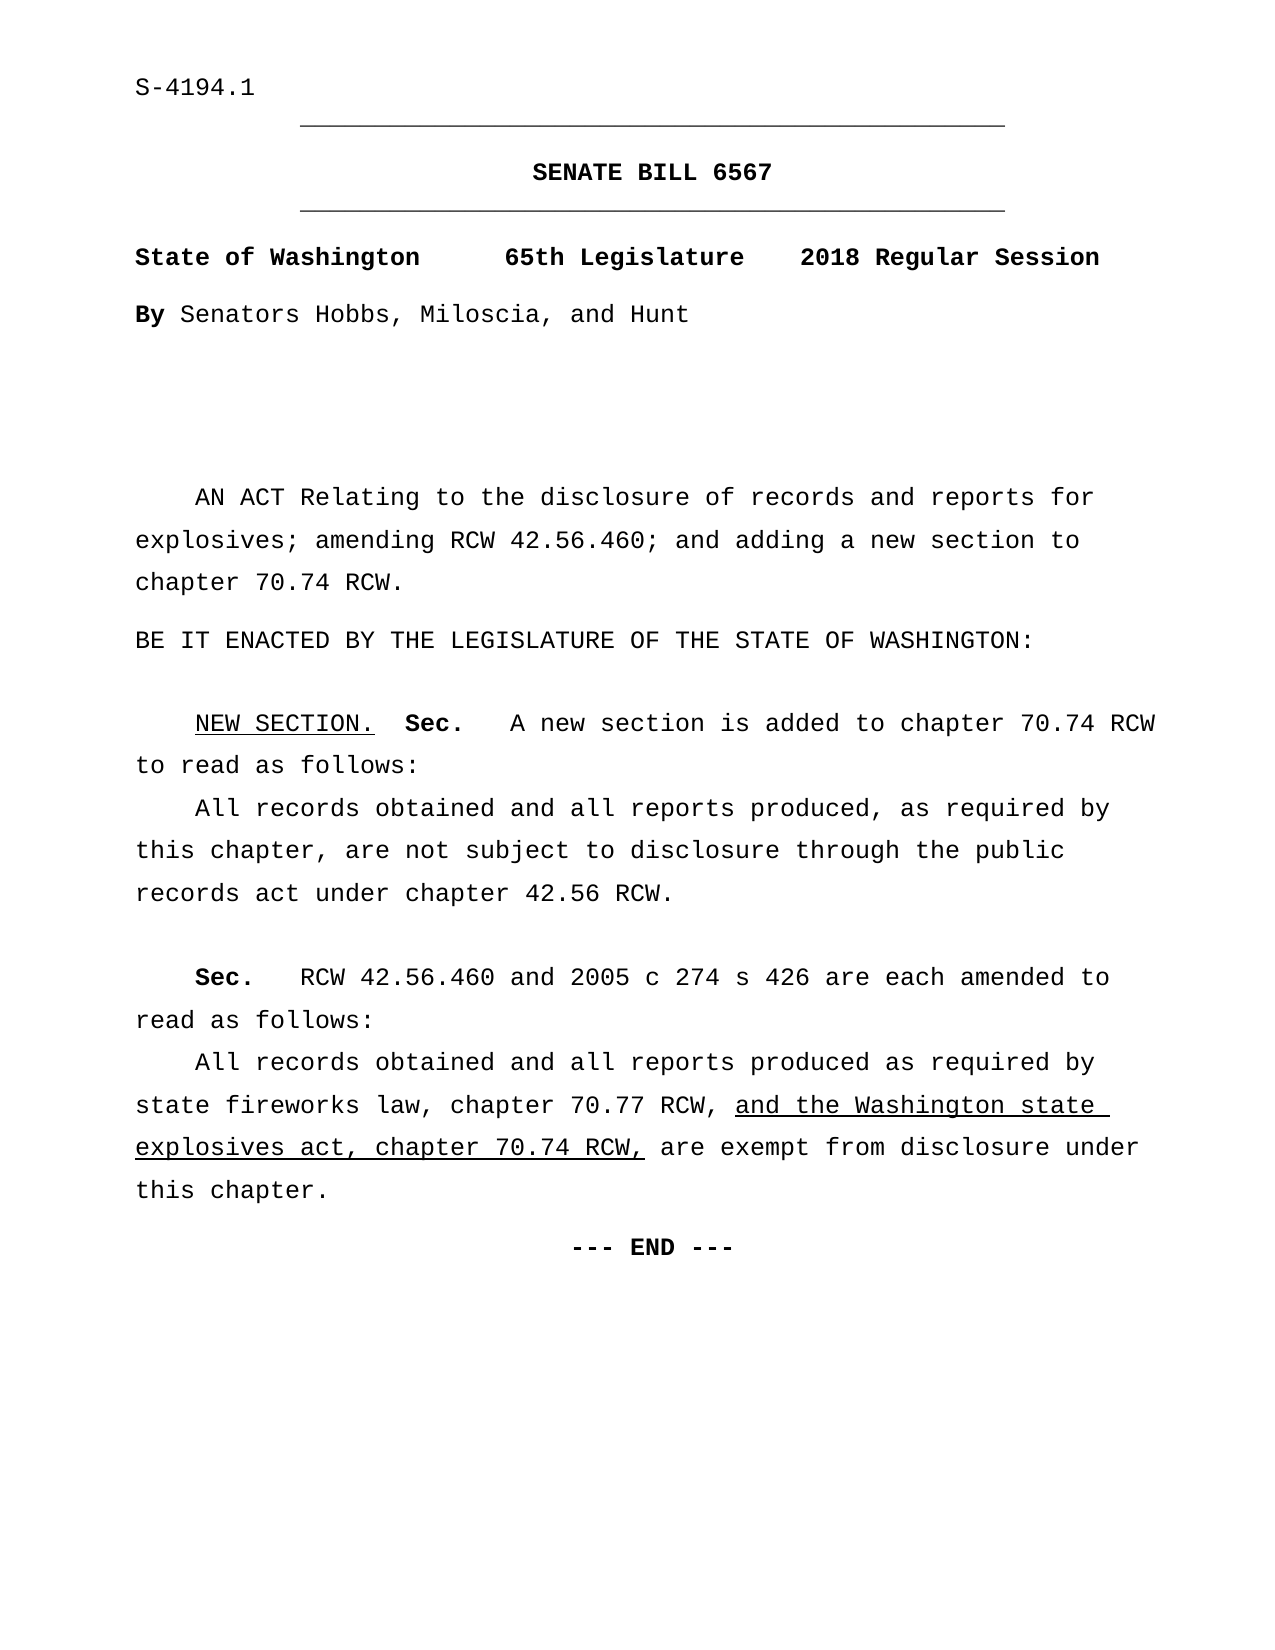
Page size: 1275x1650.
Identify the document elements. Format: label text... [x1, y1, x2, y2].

text _______________________________________________ [135, 103, 1170, 132]
text NEW SECTION. Sec. A new section is added to chapter 70.74 RCW to read as follows: [135, 697, 1170, 782]
text By Senators Hobbs, Miloscia, and Hunt [135, 302, 1170, 330]
text State of Washington 65th Legislature 2018 Regular Session [135, 245, 1170, 273]
text S-4194.1 [135, 75, 1170, 103]
text Sec. RCW 42.56.460 and 2005 c 274 s 426 are each amended to read as follows: [135, 952, 1170, 1037]
text AN ACT Relating to the disclosure of records and reports for explosives; amending RCW 42.56.460; and adding a new section to chapter 70.74 RCW. [135, 472, 1170, 599]
text _______________________________________________ [135, 188, 1170, 217]
text --- END --- [135, 1235, 1170, 1263]
text All records obtained and all reports produced, as required by this chapter, are not subject to disclosure through the public records act under chapter 42.56 RCW. [135, 782, 1170, 910]
text BE IT ENACTED BY THE LEGISLATURE OF THE STATE OF WASHINGTON: [135, 627, 1170, 656]
text All records obtained and all reports produced as required by state fireworks law, chapter 70.77 RCW, and the Washington state explosives act, chapter 70.74 RCW, are exempt from disclosure under this chapter. [135, 1037, 1170, 1207]
text SENATE BILL 6567 [135, 160, 1170, 188]
